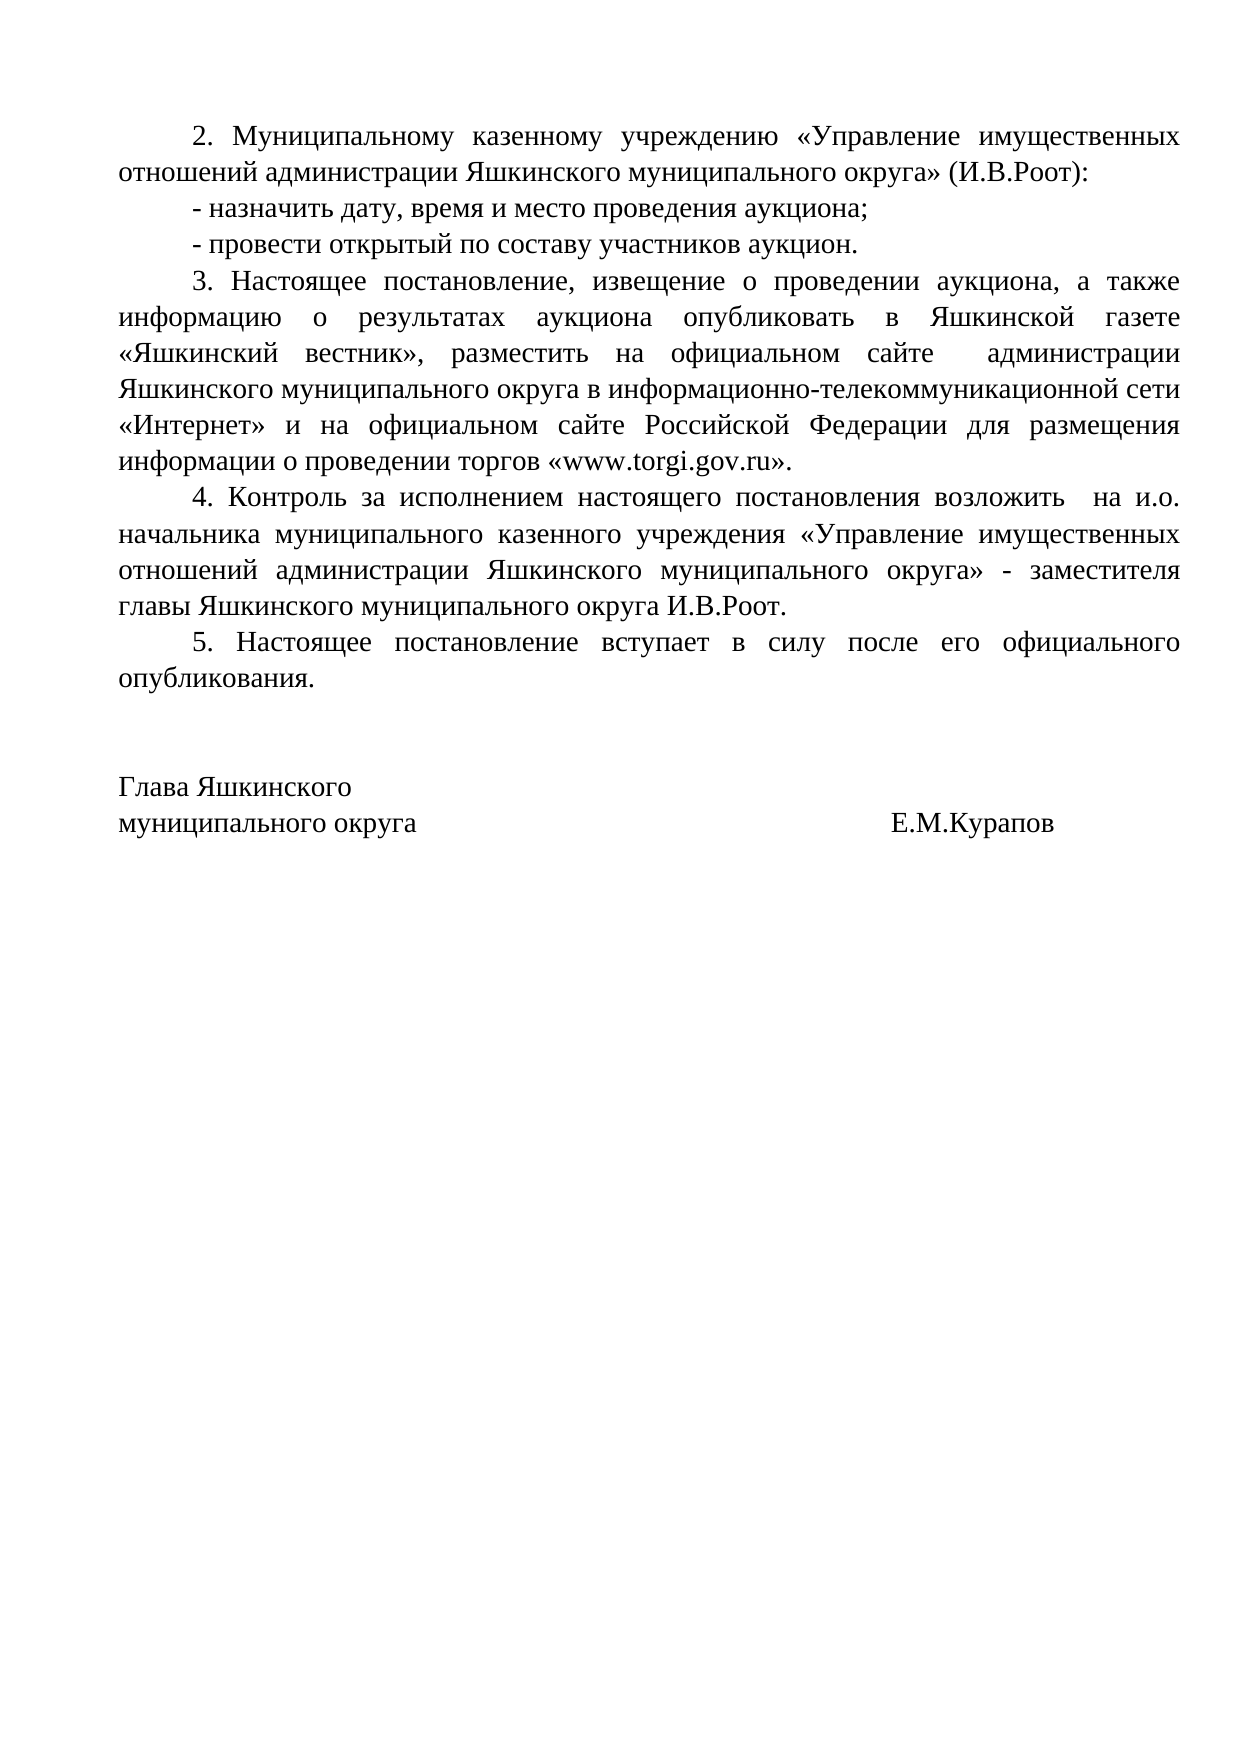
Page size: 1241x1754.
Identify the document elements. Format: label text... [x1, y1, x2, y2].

text - назначить дату, время и место проведения аукциона; [118, 190, 1181, 224]
text Глава Яшкинского [118, 769, 1181, 802]
text 2. Муниципальному казенному учреждению «Управление имущественных отношений администрации Яшкинского муниципального округа» (И.В.Роот): [118, 118, 1181, 188]
text 3. Настоящее постановление, извещение о проведении аукциона, а также информацию о результатах аукциона опубликовать в Яшкинской газете «Яшкинский вестник», разместить на официальном сайте администрации Яшкинского муниципального округа в информационно-телекоммуникационной сети «Интернет» и на официальном сайте Российской Федерации для размещения информации о проведении торгов «www.torgi.gov.ru». [118, 263, 1181, 477]
text 4. Контроль за исполнением настоящего постановления возложить на и.о. начальника муниципального казенного учреждения «Управление имущественных отношений администрации Яшкинского муниципального округа» - заместителя главы Яшкинского муниципального округа И.В.Роот. [118, 479, 1181, 622]
text муниципального округа Е.М.Курапов [118, 805, 1181, 838]
text 5. Настоящее постановление вступает в силу после его официального опубликования. [118, 624, 1181, 694]
text - провести открытый по составу участников аукцион. [118, 227, 1181, 260]
